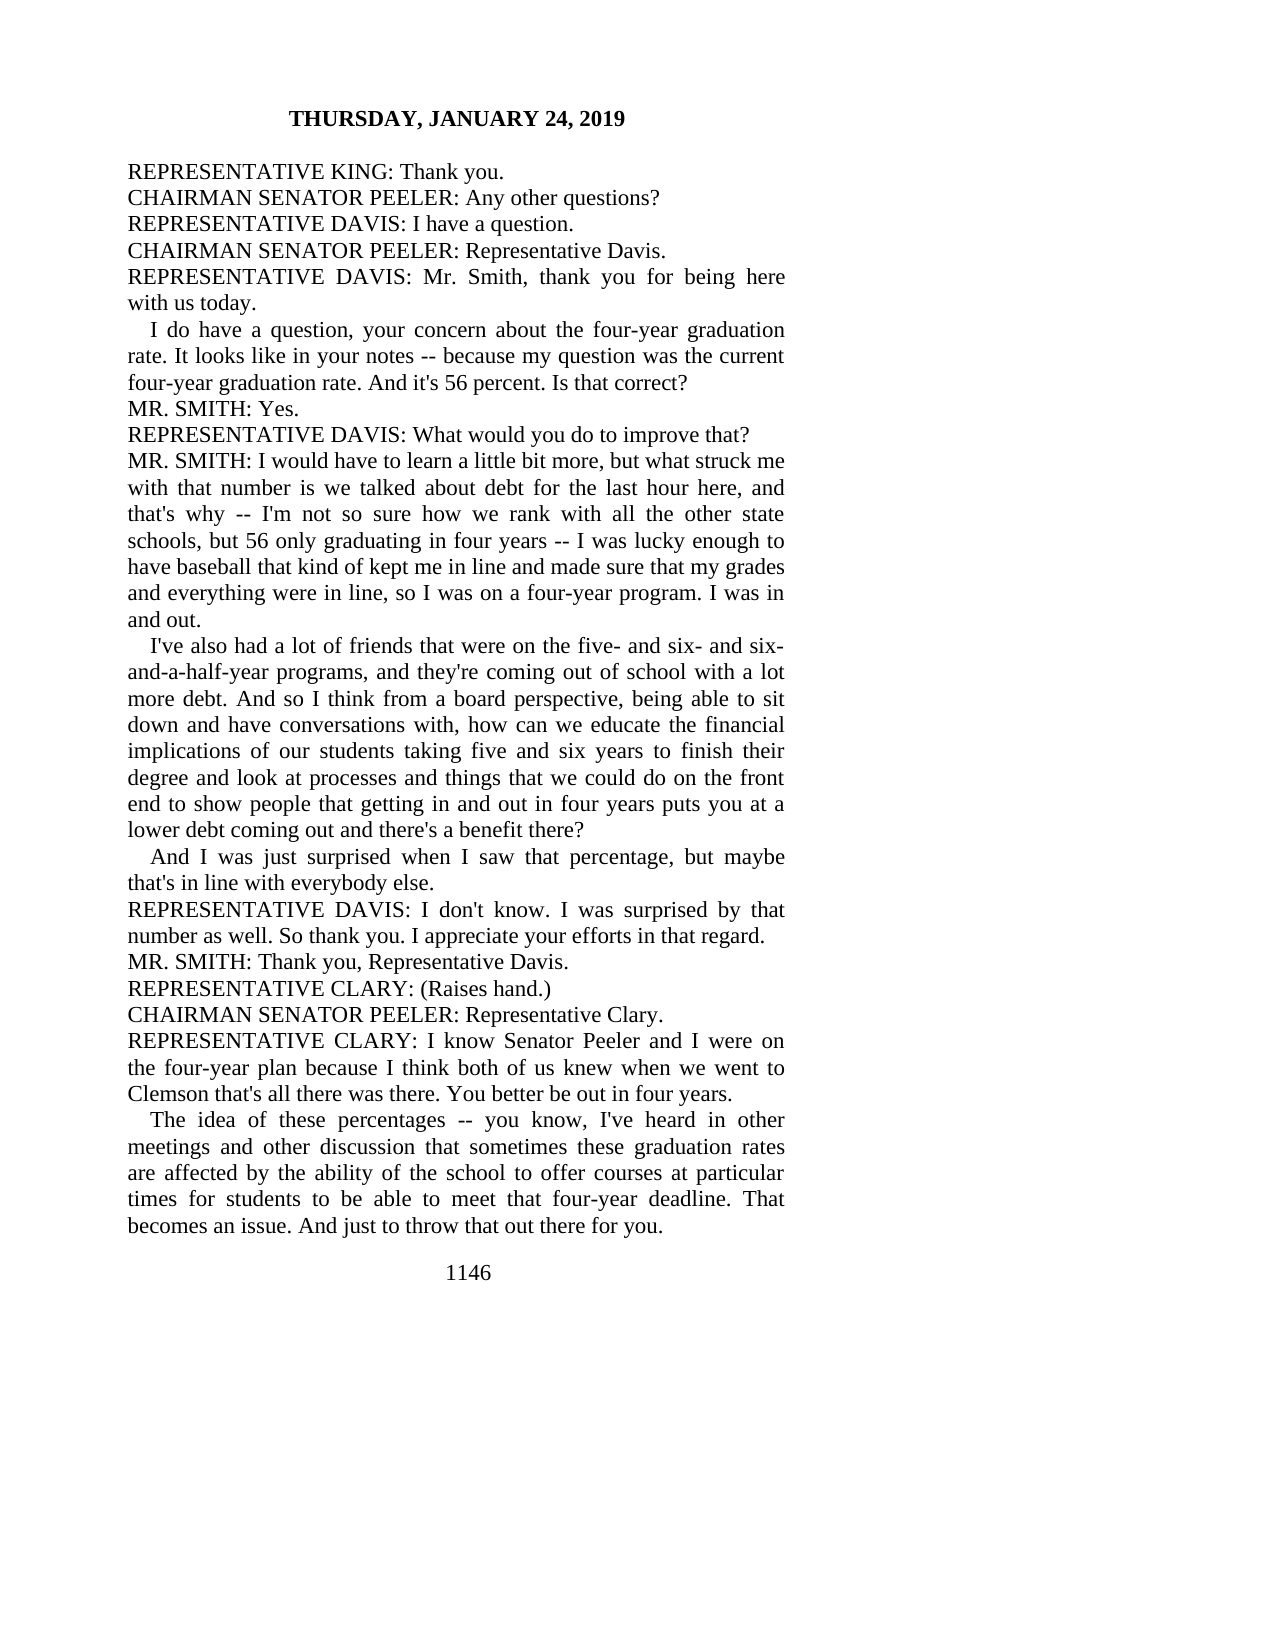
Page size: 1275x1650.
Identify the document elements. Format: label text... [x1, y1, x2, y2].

text CHAIRMAN SENATOR PEELER: Representative Davis. [127, 237, 786, 263]
text REPRESENTATIVE CLARY: I know Senator Peeler and I were on the four-year plan because I think both of us knew when we went to Clemson that's all there was there. You better be out in four years. [127, 1027, 786, 1106]
text REPRESENTATIVE CLARY: (Raises hand.) [127, 975, 786, 1001]
text REPRESENTATIVE DAVIS: I don't know. I was surprised by that number as well. So thank you. I appreciate your efforts in that regard. [127, 896, 786, 948]
text And I was just surprised when I saw that percentage, but maybe that's in line with everybody else. [127, 843, 786, 896]
text CHAIRMAN SENATOR PEELER: Any other questions? [127, 184, 786, 210]
text MR. SMITH: I would have to learn a little bit more, but what struck me with that number is we talked about debt for the last hour here, and that's why -- I'm not so sure how we rank with all the other state schools, but 56 only graduating in four years -- I was lucky enough to have baseball that kind of kept me in line and made sure that my grades and everything were in line, so I was on a four-year program. I was in and out. [127, 448, 786, 632]
text REPRESENTATIVE DAVIS: I have a question. [127, 210, 786, 237]
text The idea of these percentages -- you know, I've heard in other meetings and other discussion that sometimes these graduation rates are affected by the ability of the school to offer courses at particular times for students to be able to meet that four-year deadline. That becomes an issue. And just to throw that out there for you. [127, 1106, 786, 1238]
text I do have a question, your concern about the four-year graduation rate. It looks like in your notes -- because my question was the current four-year graduation rate. And it's 56 percent. Is that correct? [127, 316, 786, 395]
text CHAIRMAN SENATOR PEELER: Representative Clary. [127, 1001, 786, 1027]
text REPRESENTATIVE DAVIS: Mr. Smith, thank you for being here with us today. [127, 263, 786, 316]
text REPRESENTATIVE KING: Thank you. [127, 158, 786, 184]
text REPRESENTATIVE DAVIS: What would you do to improve that? [127, 421, 786, 448]
text I've also had a lot of friends that were on the five- and six- and six-and-a-half-year programs, and they're coming out of school with a lot more debt. And so I think from a board perspective, being able to sit down and have conversations with, how can we educate the financial implications of our students taking five and six years to finish their degree and look at processes and things that we could do on the front end to show people that getting in and out in four years puts you at a lower debt coming out and there's a benefit there? [127, 632, 786, 843]
text MR. SMITH: Yes. [127, 395, 786, 421]
text MR. SMITH: Thank you, Representative Davis. [127, 948, 786, 975]
